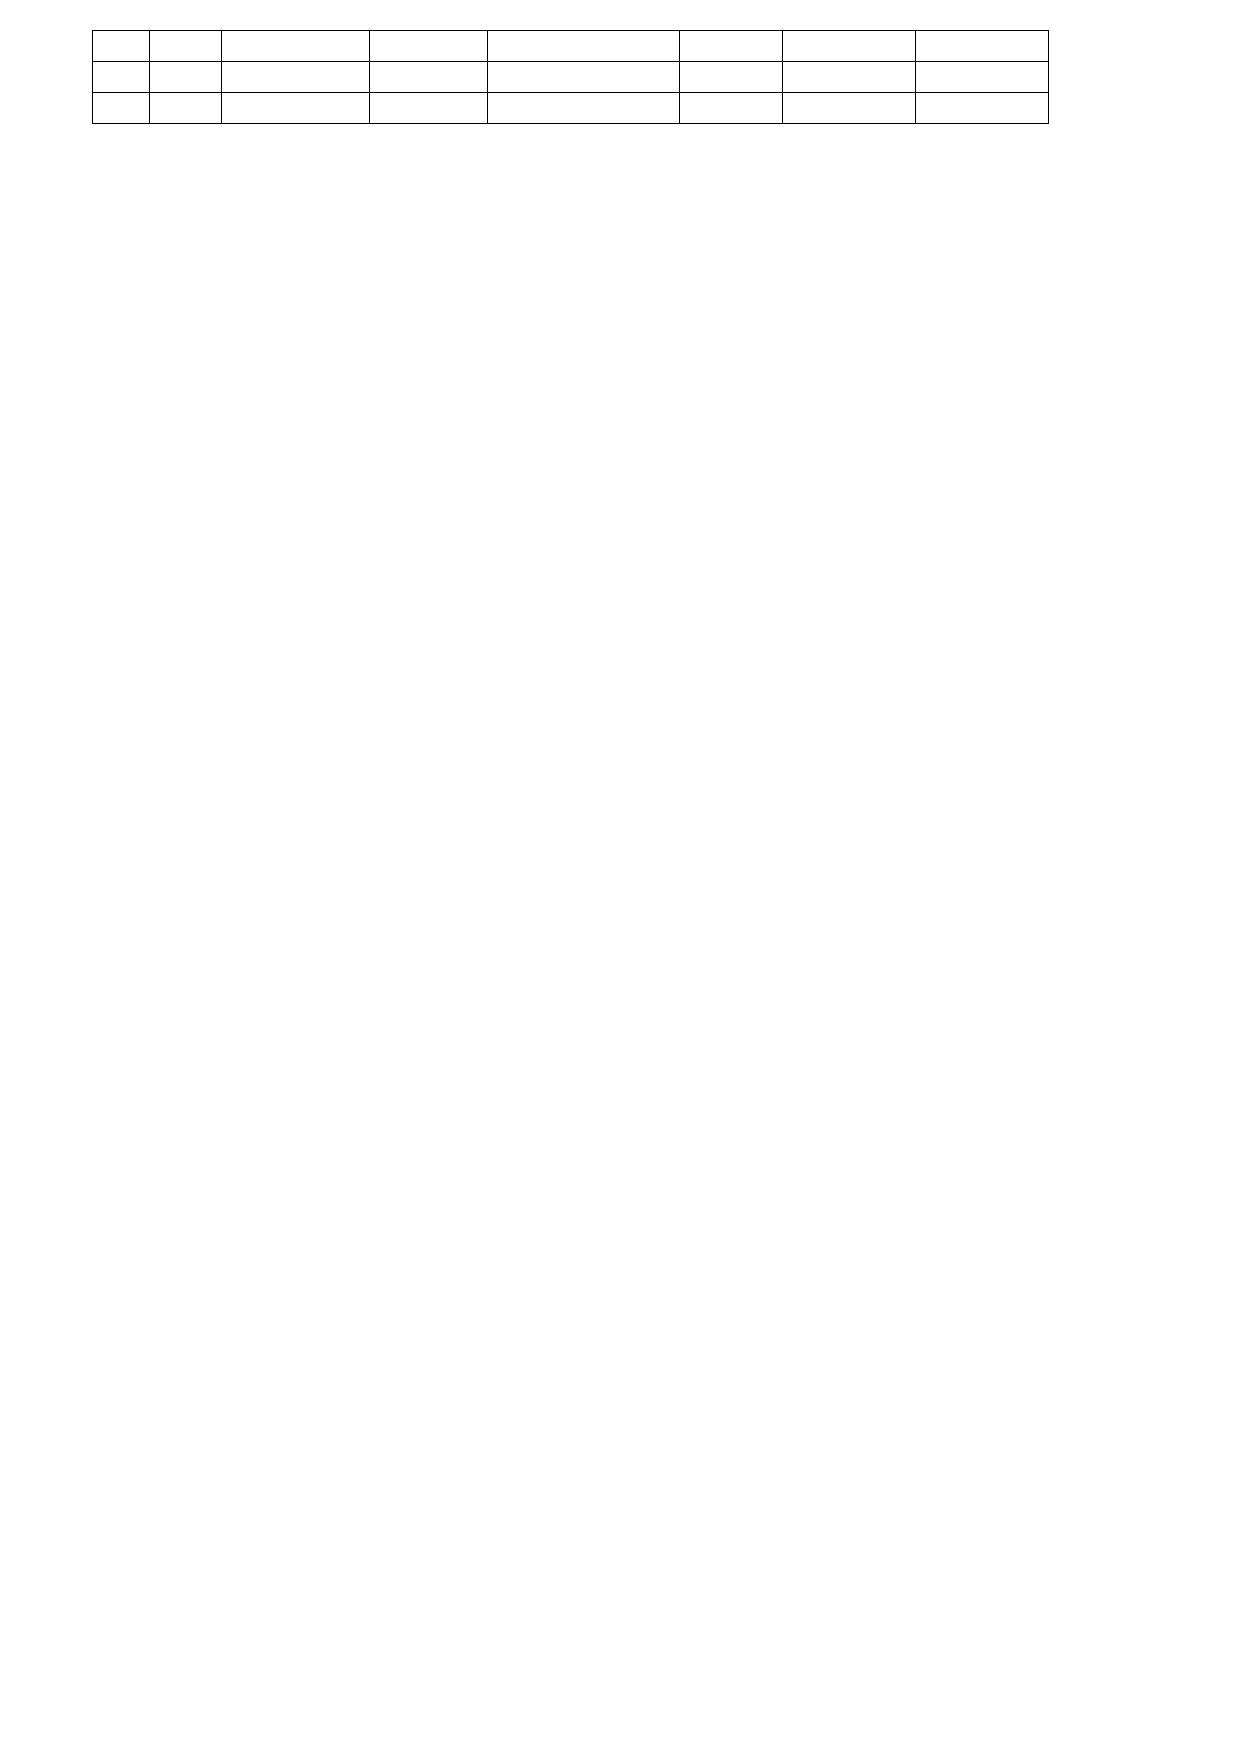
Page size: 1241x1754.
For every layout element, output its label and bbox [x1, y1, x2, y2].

table_cell [150, 93, 221, 123]
table_cell [222, 93, 369, 123]
table_cell [783, 62, 915, 92]
table_cell [916, 31, 1048, 61]
table_cell [916, 62, 1048, 92]
table_cell [488, 62, 679, 92]
table_cell [916, 93, 1048, 123]
table_cell [93, 31, 149, 61]
table_cell [370, 62, 487, 92]
table_cell [488, 31, 679, 61]
table_cell [680, 31, 782, 61]
table_cell [370, 31, 487, 61]
table_cell [150, 62, 221, 92]
table_cell [680, 93, 782, 123]
table_cell [93, 93, 149, 123]
table_cell [93, 62, 149, 92]
table_cell [488, 93, 679, 123]
table_cell [222, 31, 369, 61]
table_cell [370, 93, 487, 123]
table_cell [783, 93, 915, 123]
table_cell [222, 62, 369, 92]
table_cell [783, 31, 915, 61]
table_cell [150, 31, 221, 61]
table_cell [680, 62, 782, 92]
